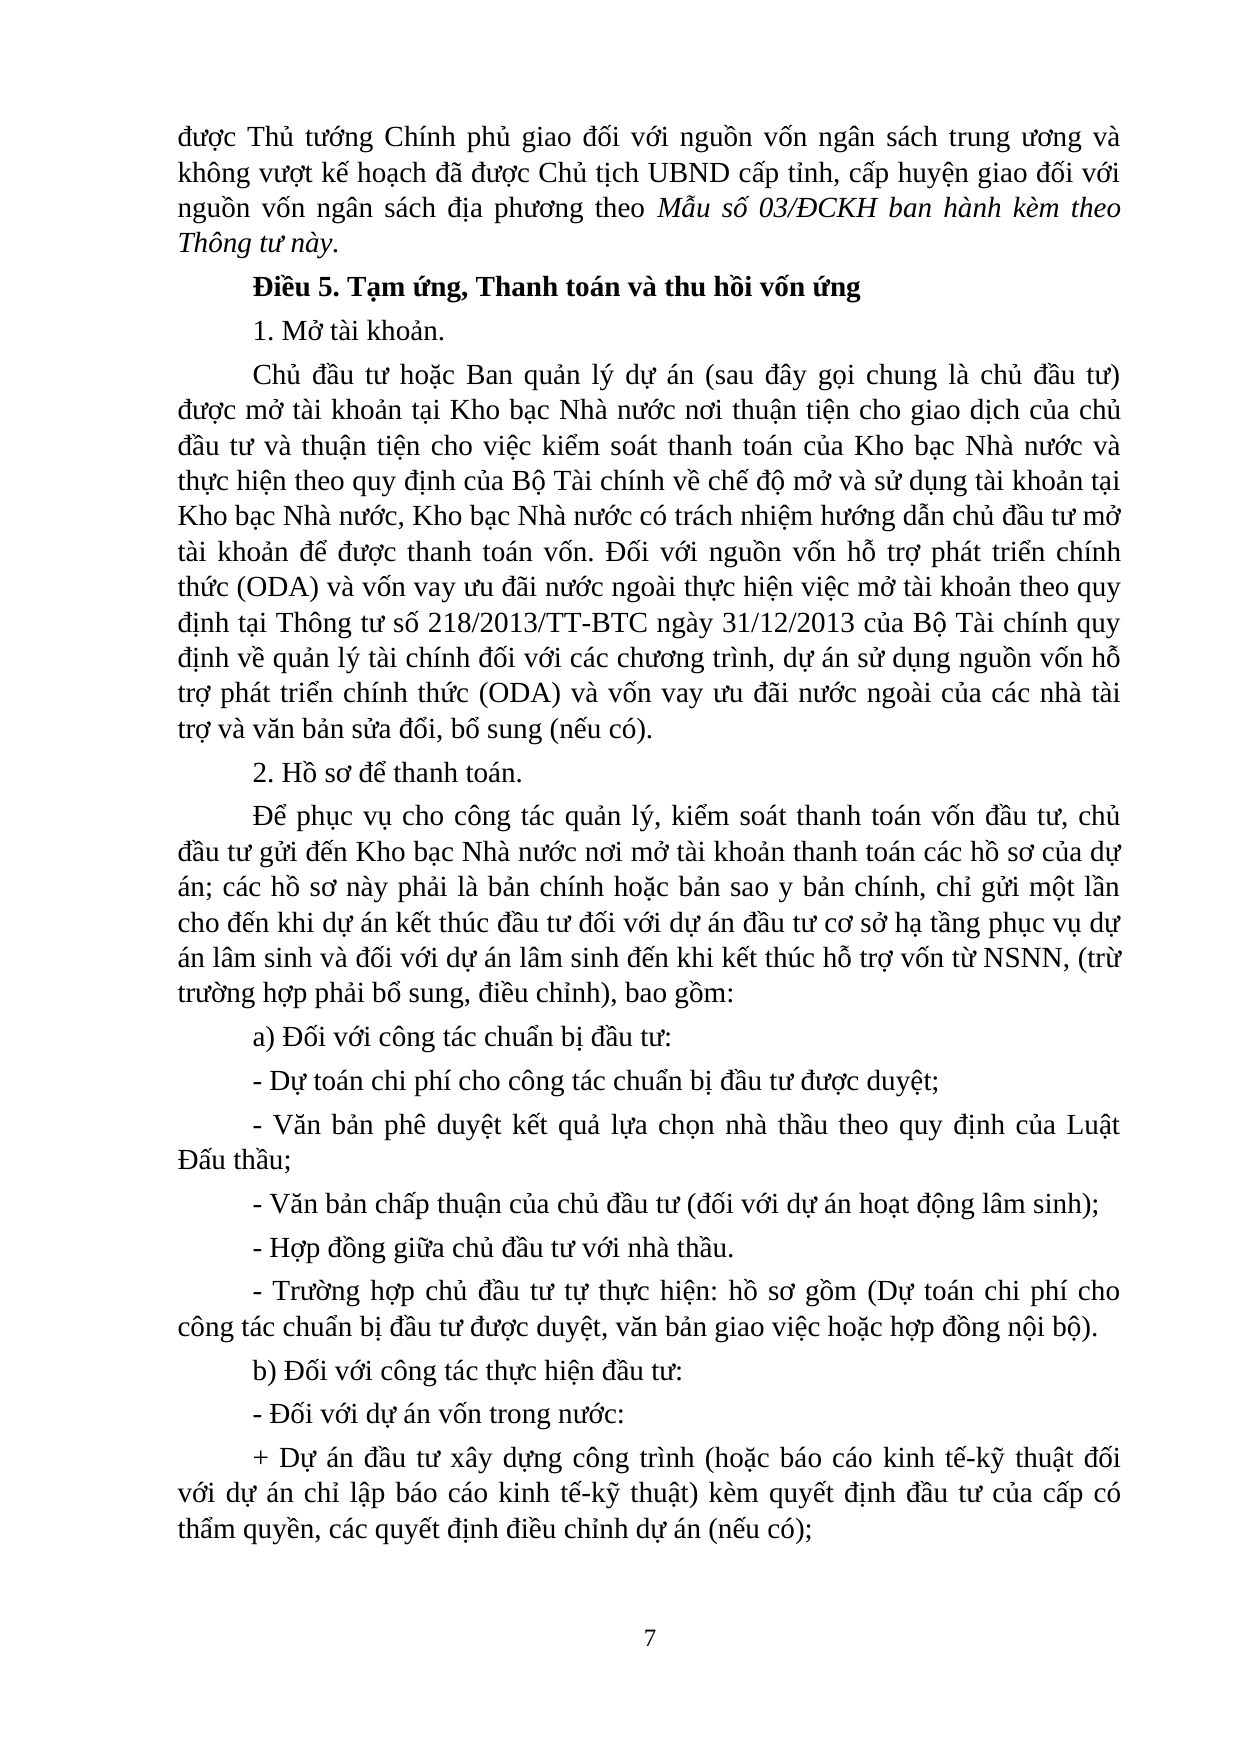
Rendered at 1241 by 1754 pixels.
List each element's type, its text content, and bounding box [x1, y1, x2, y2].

text 2. Hồ sơ để thanh toán. [177, 754, 1122, 789]
text b) Đối với công tác thực hiện đầu tư: [177, 1352, 1122, 1387]
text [177, 118, 1122, 260]
text - Trường hợp chủ đầu tư tự thực hiện: hồ sơ gồm (Dự toán chi phí cho công tác chuẩn bị đầu tư được duyệt, văn bản giao việc hoặc hợp đồng nội bộ). [177, 1272, 1122, 1343]
text + Dự án đầu tư xây dựng công trình (hoặc báo cáo kinh tế-kỹ thuật đối với dự án chỉ lập báo cáo kinh tế-kỹ thuật) kèm quyết định đầu tư của cấp có thẩm quyền, các quyết định điều chỉnh dự án (nếu có); [177, 1439, 1122, 1545]
text 1. Mở tài khoản. [177, 312, 1122, 347]
text Chủ đầu tư hoặc Ban quản lý dự án (sau đây gọi chung là chủ đầu tư) được mở tài khoản tại Kho bạc Nhà nước nơi thuận tiện cho giao dịch của chủ đầu tư và thuận tiện cho việc kiểm soát thanh toán của Kho bạc Nhà nước và thực hiện theo quy định của Bộ Tài chính về chế độ mở và sử dụng tài khoản tại Kho bạc Nhà nước, Kho bạc Nhà nước có trách nhiệm hướng dẫn chủ đầu tư mở tài khoản để được thanh toán vốn. Đối với nguồn vốn hỗ trợ phát triển chính thức (ODA) và vốn vay ưu đãi nước ngoài thực hiện việc mở tài khoản theo quy định tại Thông tư số 218/2013/TT-BTC ngày 31/12/2013 của Bộ Tài chính quy định về quản lý tài chính đối với các chương trình, dự án sử dụng nguồn vốn hỗ trợ phát triển chính thức (ODA) và vốn vay ưu đãi nước ngoài của các nhà tài trợ và văn bản sửa đổi, bổ sung (nếu có). [177, 356, 1122, 745]
text Để phục vụ cho công tác quản lý, kiểm soát thanh toán vốn đầu tư, chủ đầu tư gửi đến Kho bạc Nhà nước nơi mở tài khoản thanh toán các hồ sơ của dự án; các hồ sơ này phải là bản chính hoặc bản sao y bản chính, chỉ gửi một lần cho đến khi dự án kết thúc đầu tư đối với dự án đầu tư cơ sở hạ tầng phục vụ dự án lâm sinh và đối với dự án lâm sinh đến khi kết thúc hỗ trợ vốn từ NSNN, (trừ trường hợp phải bổ sung, điều chỉnh), bao gồm: [177, 797, 1122, 1010]
text - Dự toán chi phí cho công tác chuẩn bị đầu tư được duyệt; [177, 1062, 1122, 1097]
text Điều 5. Tạm ứng, Thanh toán và thu hồi vốn ứng [177, 268, 1122, 304]
text a) Đối với công tác chuẩn bị đầu tư: [177, 1018, 1122, 1054]
text - Đối với dự án vốn trong nước: [177, 1395, 1122, 1431]
text - Hợp đồng giữa chủ đầu tư với nhà thầu. [177, 1229, 1122, 1264]
text - Văn bản phê duyệt kết quả lựa chọn nhà thầu theo quy định của Luật Đấu thầu; [177, 1106, 1122, 1177]
text - Văn bản chấp thuận của chủ đầu tư (đối với dự án hoạt động lâm sinh); [177, 1185, 1122, 1220]
